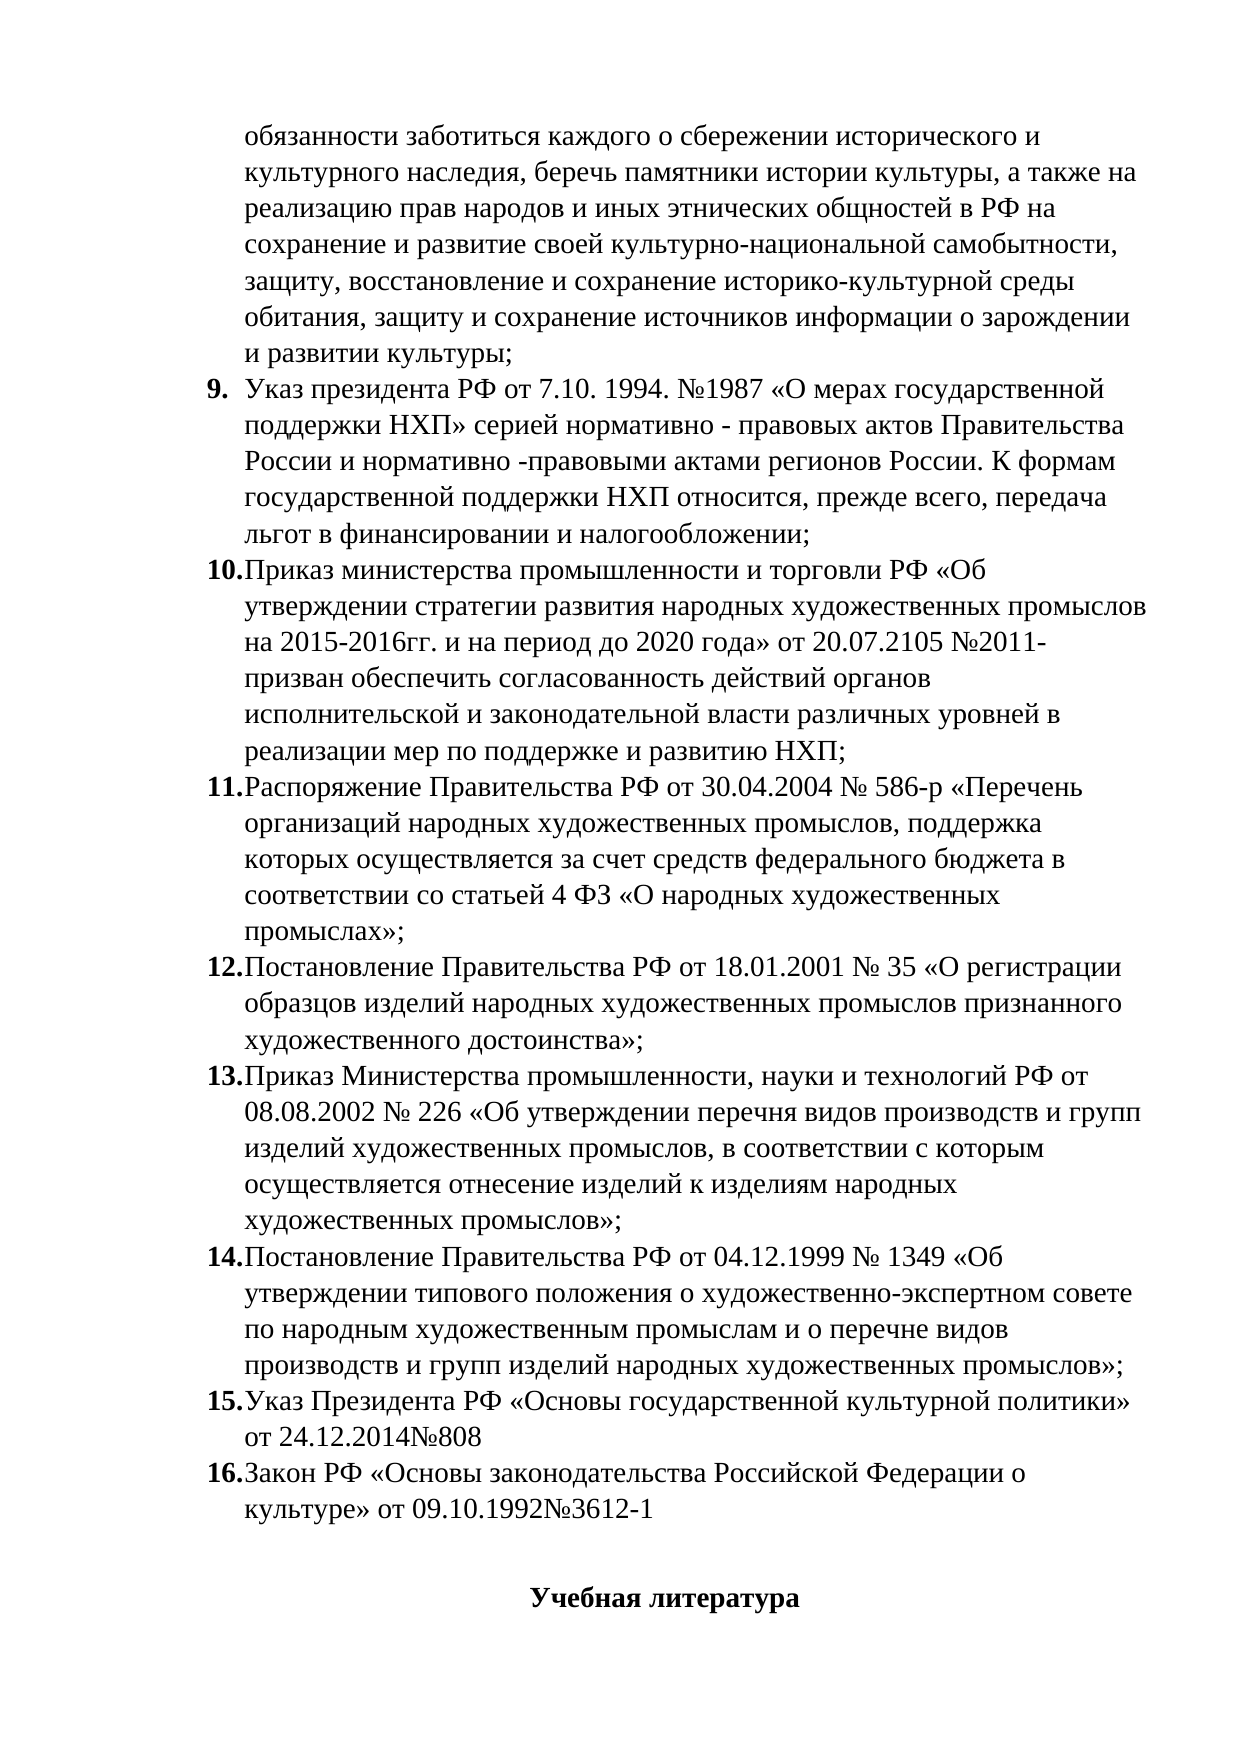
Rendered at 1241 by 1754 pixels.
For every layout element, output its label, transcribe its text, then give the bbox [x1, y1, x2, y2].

list Приказ Министерства промышленности, науки и технологий РФ от 08.08.2002 № 226 «Об утверждении перечня видов производств и групп изделий художественных промыслов, в соответствии с которым осуществляется отнесение изделий к изделиям народных художественных промыслов»; [207, 1058, 1152, 1236]
list Постановление Правительства РФ от 04.12.1999 № 1349 «Об утверждении типового положения о художественно-экспертном совете по народным художественным промыслам и о перечне видов производств и групп изделий народных художественных промыслов»; [207, 1239, 1152, 1381]
list Распоряжение Правительства РФ от 30.04.2004 № 586-р «Перечень организаций народных художественных промыслов, поддержка которых осуществляется за счет средств федерального бюджета в соответствии со статьей 4 ФЗ «О народных художественных промыслах»; [207, 769, 1152, 947]
list Указ Президента РФ «Основы государственной культурной политики» от 24.12.2014№808 [207, 1383, 1152, 1453]
text Учебная литература [177, 1581, 1152, 1614]
list Постановление Правительства РФ от 18.01.2001 № 35 «О регистрации образцов изделий народных художественных промыслов признанного художественного достоинства»; [207, 949, 1152, 1055]
list Закон РФ «Основы законодательства Российской Федерации о культуре» от 09.10.1992№3612-1 [207, 1456, 1152, 1525]
list Приказ министерства промышленности и торговли РФ «Об утверждении стратегии развития народных художественных промыслов на 2015-2016гг. и на период до 2020 года» от 20.07.2105 №2011- призван обеспечить согласованность действий органов исполнительской и законодательной власти различных уровней в реализации мер по поддержке и развитию НХП; [207, 552, 1152, 766]
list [207, 118, 1152, 368]
list Указ президента РФ от 7.10. 1994. №1987 «О мерах государственной поддержки НХП» серией нормативно - правовых актов Правительства России и нормативно -правовыми актами регионов России. К формам государственной поддержки НХП относится, прежде всего, передача льгот в финансировании и налогообложении; [207, 371, 1152, 549]
